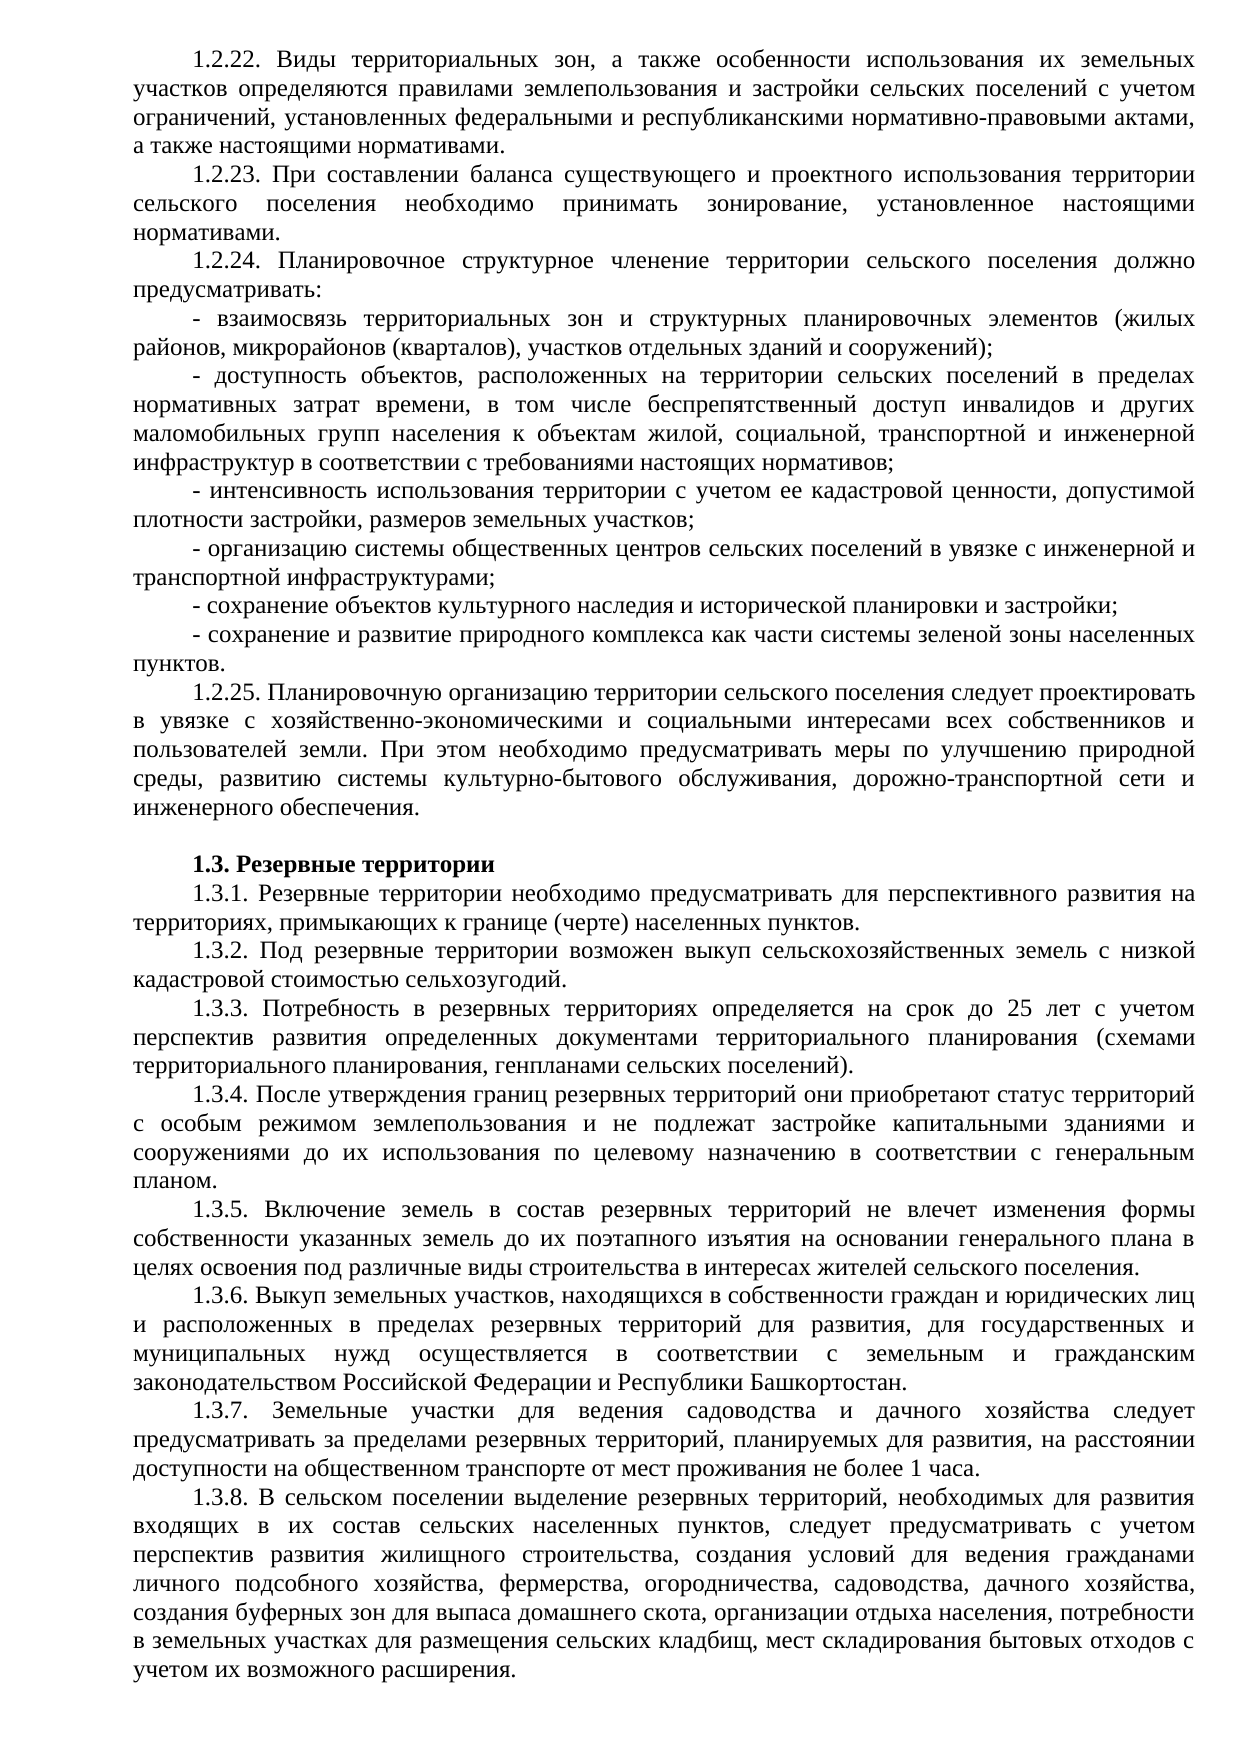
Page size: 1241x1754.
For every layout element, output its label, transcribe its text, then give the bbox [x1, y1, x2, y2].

text - интенсивность использования территории с учетом ее кадастровой ценности, допустимой плотности застройки, размеров земельных участков; [133, 476, 1196, 533]
text 1.2.23. При составлении баланса существующего и проектного использования территории сельского поселения необходимо принимать зонирование, установленное настоящими нормативами. [133, 159, 1196, 246]
text 1.3.2. Под резервные территории возможен выкуп сельскохозяйственных земель с низкой кадастровой стоимостью сельхозугодий. [133, 936, 1196, 993]
text 1.3.5. Включение земель в состав резервных территорий не влечет изменения формы собственности указанных земель до их поэтапного изъятия на основании генерального плана в целях освоения под различные виды строительства в интересах жителей сельского поселения. [133, 1194, 1196, 1281]
text 1.3.7. Земельные участки для ведения садоводства и дачного хозяйства следует предусматривать за пределами резервных территорий, планируемых для развития, на расстоянии доступности на общественном транспорте от мест проживания не более 1 часа. [133, 1396, 1196, 1482]
text 1.2.25. Планировочную организацию территории сельского поселения следует проектировать в увязке с хозяйственно-экономическими и социальными интересами всех собственников и пользователей земли. При этом необходимо предусматривать меры по улучшению природной среды, развитию системы культурно-бытового обслуживания, дорожно-транспортной сети и инженерного обеспечения. [133, 677, 1196, 821]
text 1.2.22. Виды территориальных зон, а также особенности использования их земельных участков определяются правилами землепользования и застройки сельских поселений с учетом ограничений, установленных федеральными и республиканскими нормативно-правовыми актами, а также настоящими нормативами. [133, 44, 1196, 159]
text - сохранение объектов культурного наследия и исторической планировки и застройки; [133, 591, 1196, 619]
text 1.2.24. Планировочное структурное членение территории сельского поселения должно предусматривать: [133, 246, 1196, 303]
text - доступность объектов, расположенных на территории сельских поселений в пределах нормативных затрат времени, в том числе беспрепятственный доступ инвалидов и других маломобильных групп населения к объектам жилой, социальной, транспортной и инженерной инфраструктур в соответствии с требованиями настоящих нормативов; [133, 361, 1196, 476]
text 1.3.1. Резервные территории необходимо предусматривать для перспективного развития на территориях, примыкающих к границе (черте) населенных пунктов. [133, 878, 1196, 936]
text - сохранение и развитие природного комплекса как части системы зеленой зоны населенных пунктов. [133, 619, 1196, 677]
text 1.3. Резервные территории [133, 849, 1196, 878]
text 1.3.6. Выкуп земельных участков, находящихся в собственности граждан и юридических лиц и расположенных в пределах резервных территорий для развития, для государственных и муниципальных нужд осуществляется в соответствии с земельным и гражданским законодательством Российской Федерации и Республики Башкортостан. [133, 1281, 1196, 1396]
text - взаимосвязь территориальных зон и структурных планировочных элементов (жилых районов, микрорайонов (кварталов), участков отдельных зданий и сооружений); [133, 303, 1196, 361]
text 1.3.8. В сельском поселении выделение резервных территорий, необходимых для развития входящих в их состав сельских населенных пунктов, следует предусматривать с учетом перспектив развития жилищного строительства, создания условий для ведения гражданами личного подсобного хозяйства, фермерства, огородничества, садоводства, дачного хозяйства, создания буферных зон для выпаса домашнего скота, организации отдыха населения, потребности в земельных участках для размещения сельских кладбищ, мест складирования бытовых отходов с учетом их возможного расширения. [133, 1482, 1196, 1683]
text - организацию системы общественных центров сельских поселений в увязке с инженерной и транспортной инфраструктурами; [133, 533, 1196, 591]
text 1.3.4. После утверждения границ резервных территорий они приобретают статус территорий с особым режимом землепользования и не подлежат застройке капитальными зданиями и сооружениями до их использования по целевому назначению в соответствии с генеральным планом. [133, 1079, 1196, 1194]
text 1.3.3. Потребность в резервных территориях определяется на срок до 25 лет с учетом перспектив развития определенных документами территориального планирования (схемами территориального планирования, генпланами сельских поселений). [133, 993, 1196, 1079]
